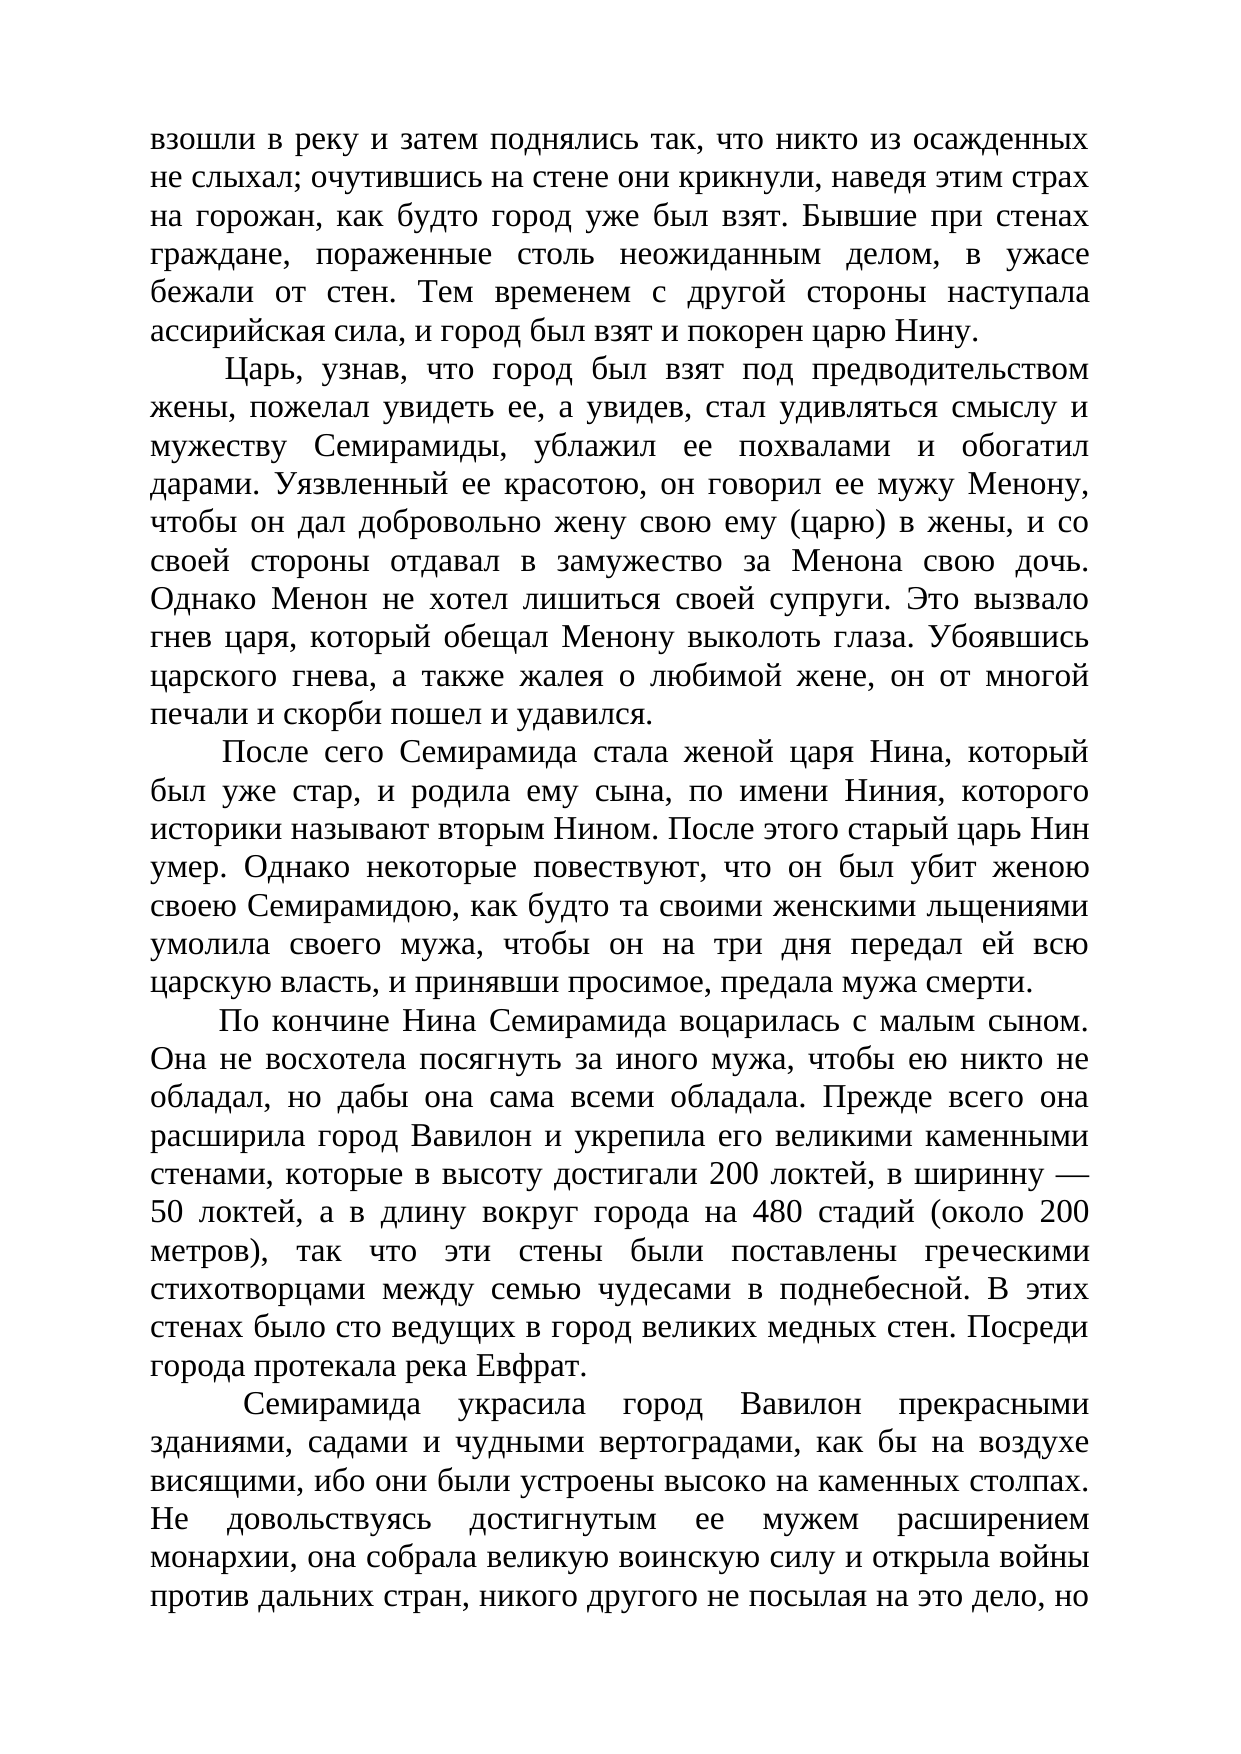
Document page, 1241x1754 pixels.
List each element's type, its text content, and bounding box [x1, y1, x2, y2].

text По кончине Нина Семирамида воцарилась с малым сыном. Она не восхотела посягнуть за иного мужа, чтобы ею никто не обладал, но дабы она сама всеми обладала. Прежде всего она расширила город Вавилон и укрепила его великими каменными стенами, которые в высоту достигали 200 локтей, в ширинну — 50 локтей, а в длину вокруг города на 480 стадий (около 200 метров), так что эти стены были поставлены греческими стихотворцами между семью чудесами в поднебесной. В этих стенах было сто ведущих в город великих медных стен. Посреди города протекала река Евфрат. [150, 1000, 1090, 1383]
text Царь, узнав, что город был взят под предводительством жены, пожелал увидеть ее, а увидев, стал удивляться смыслу и мужеству Семирамиды, ублажил ее похвалами и обогатил дарами. Уязвленный ее красотою, он говорил ее мужу Менону, чтобы он дал добровольно жену свою ему (царю) в жены, и со своей стороны отдавал в замужество за Менона свою дочь. Однако Менон не хотел лишиться своей супруги. Это вызвало гнев царя, который обещал Менону выколоть глаза. Убоявшись царского гнева, а также жалея о любимой жене, он от многой печали и скорби пошел и удавился. [150, 348, 1090, 731]
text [150, 118, 1090, 348]
text После сего Семирамида стала женой царя Нина, который был уже стар, и родила ему сына, по имени Ниния, которого историки называют вторым Нином. После этого старый царь Нин умер. Однако некоторые повествуют, что он был убит женою своею Семирамидою, как будто та своими женскими льщениями умолила своего мужа, чтобы он на три дня передал ей всю царскую власть, и принявши просимое, предала мужа смерти. [150, 731, 1090, 1000]
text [150, 1383, 1090, 1613]
